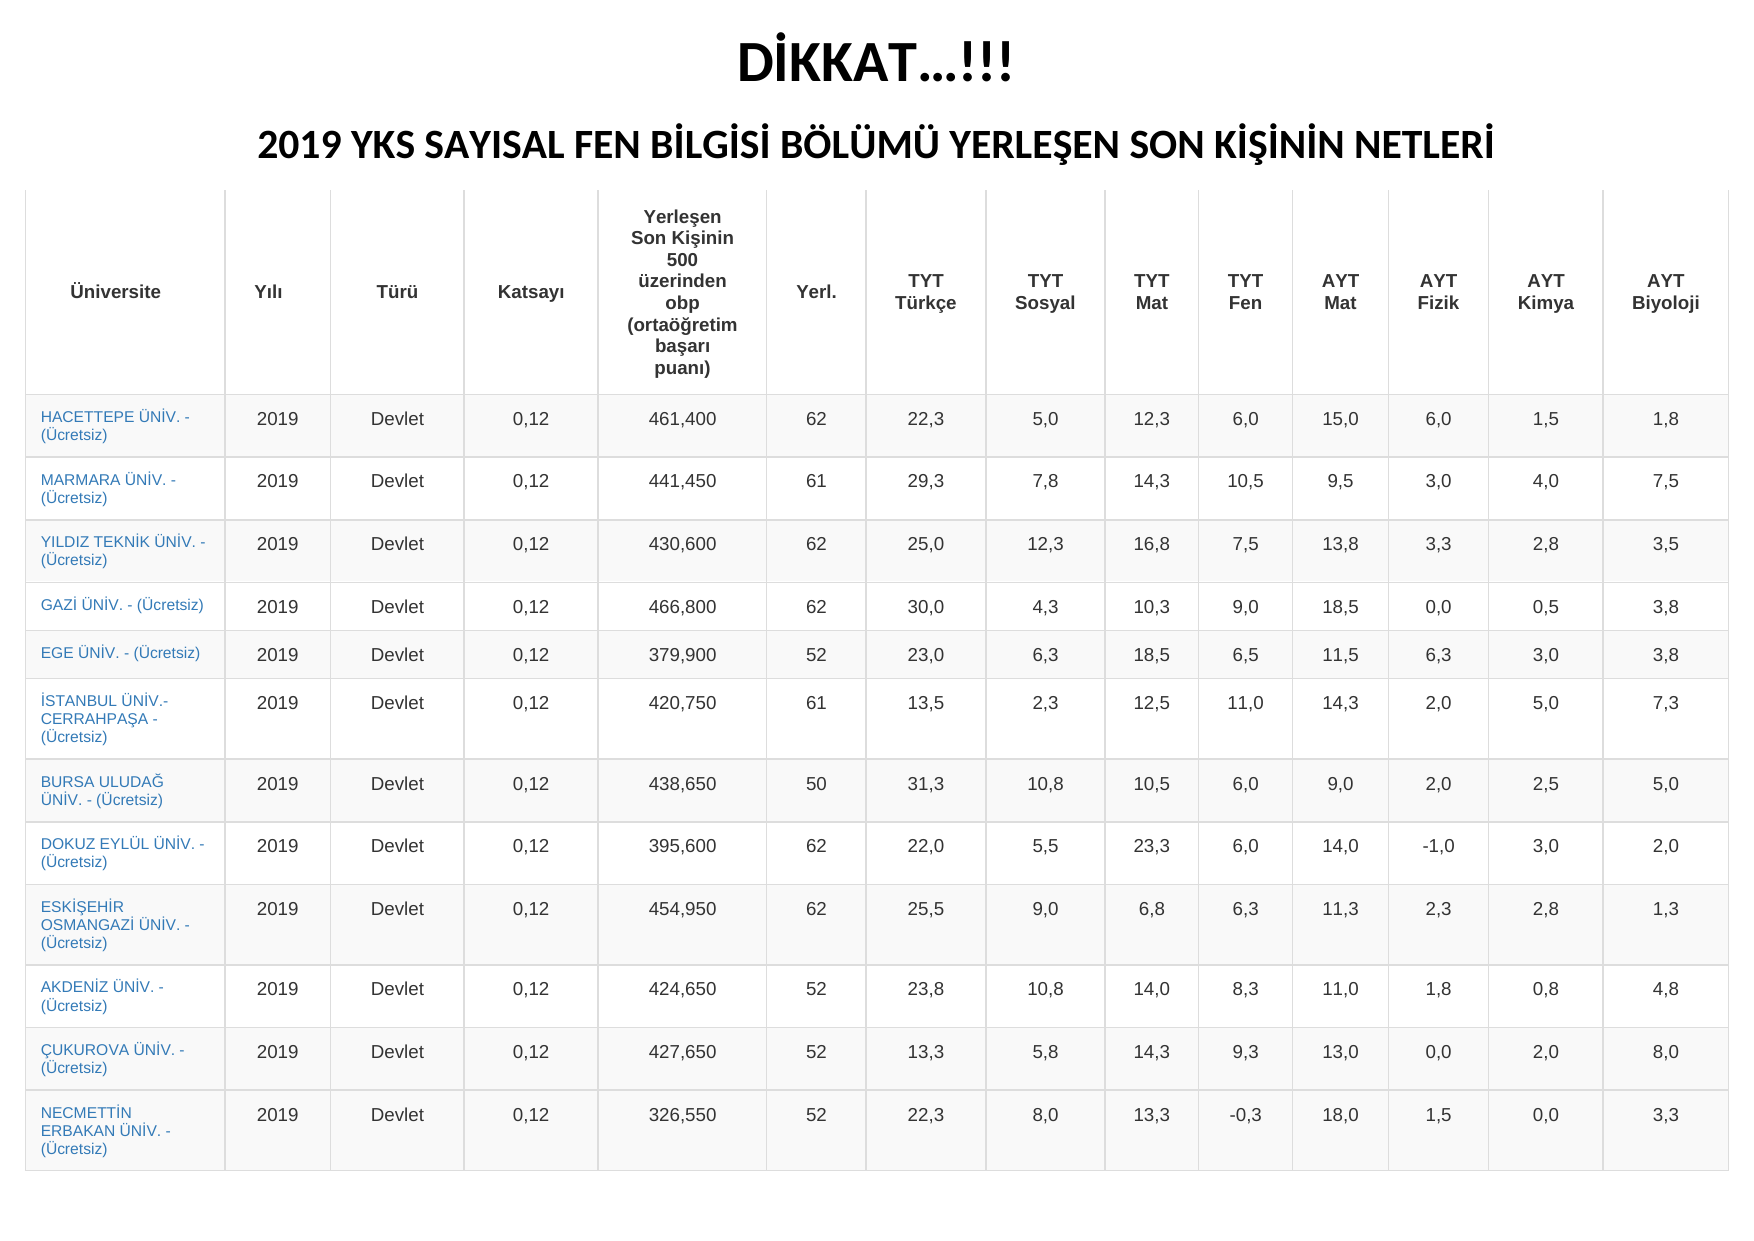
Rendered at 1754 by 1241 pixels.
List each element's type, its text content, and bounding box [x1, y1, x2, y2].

table_cell GAZİ ÜNİV. - (Ücretsiz) [26, 583, 224, 629]
table_cell Devlet [331, 631, 463, 678]
table_cell NECMETTİN ERBAKAN ÜNİV. - (Ücretsiz) [26, 1091, 224, 1170]
table_cell 466,800 [599, 583, 766, 629]
table_cell 3,8 [1604, 631, 1728, 678]
table_cell 22,3 [867, 395, 985, 456]
table_cell 430,600 [599, 521, 766, 581]
table_cell 30,0 [867, 583, 985, 629]
table_cell 2019 [226, 458, 330, 519]
table_cell -1,0 [1389, 823, 1488, 883]
table_cell 18,5 [1106, 631, 1198, 678]
table_cell DOKUZ EYLÜL ÜNİV. - (Ücretsiz) [26, 823, 224, 883]
table_cell 0,12 [465, 966, 597, 1027]
table_cell 5,0 [987, 395, 1104, 456]
table_cell 4,0 [1489, 458, 1602, 519]
table_cell 0,12 [465, 583, 597, 629]
table_cell 2,0 [1389, 760, 1488, 821]
table_cell 2,5 [1489, 760, 1602, 821]
text DİKKAT…!!! [25, 25, 1728, 96]
table_cell 14,3 [1106, 458, 1198, 519]
table_cell 18,5 [1293, 583, 1388, 629]
table_header TYT Fen [1199, 190, 1292, 394]
table_cell 6,0 [1199, 395, 1292, 456]
table_cell 62 [767, 521, 865, 581]
table_cell 61 [767, 458, 865, 519]
table_cell 13,3 [867, 1028, 985, 1089]
table_cell 23,8 [867, 966, 985, 1027]
table_cell 11,0 [1293, 966, 1388, 1027]
table_cell 12,5 [1106, 679, 1198, 758]
table_cell Devlet [331, 885, 463, 964]
table_cell 6,8 [1106, 885, 1198, 964]
table_cell 9,5 [1293, 458, 1388, 519]
table_cell 22,0 [867, 823, 985, 883]
table_cell 3,5 [1604, 521, 1728, 581]
table_cell 0,0 [1389, 583, 1488, 629]
table_header Katsayı [465, 190, 597, 394]
table_cell 18,0 [1293, 1091, 1388, 1170]
table_cell 7,5 [1604, 458, 1728, 519]
table_cell 31,3 [867, 760, 985, 821]
table_cell Devlet [331, 583, 463, 629]
table_cell 13,0 [1293, 1028, 1388, 1089]
table_cell 6,3 [1199, 885, 1292, 964]
table_cell 22,3 [867, 1091, 985, 1170]
table_header Üniversite [26, 190, 224, 394]
table_cell BURSA ULUDAĞ ÜNİV. - (Ücretsiz) [26, 760, 224, 821]
table_cell Devlet [331, 760, 463, 821]
table_cell 461,400 [599, 395, 766, 456]
table_cell 6,0 [1389, 395, 1488, 456]
table_cell 7,3 [1604, 679, 1728, 758]
table_cell 7,5 [1199, 521, 1292, 581]
table_cell EGE ÜNİV. - (Ücretsiz) [26, 631, 224, 678]
table_cell 6,5 [1199, 631, 1292, 678]
table_cell 0,12 [465, 631, 597, 678]
table_cell 6,3 [1389, 631, 1488, 678]
table_cell 50 [767, 760, 865, 821]
table_cell 62 [767, 885, 865, 964]
table_header AYT Fizik [1389, 190, 1488, 394]
table_header AYT Biyoloji [1604, 190, 1728, 394]
table_cell 10,3 [1106, 583, 1198, 629]
table_cell 10,5 [1199, 458, 1292, 519]
table_cell 1,3 [1604, 885, 1728, 964]
table_cell 379,900 [599, 631, 766, 678]
table_cell 2019 [226, 395, 330, 456]
table_cell 0,12 [465, 1028, 597, 1089]
table_cell 2,0 [1389, 679, 1488, 758]
table_cell 2,8 [1489, 885, 1602, 964]
table_cell Devlet [331, 1028, 463, 1089]
table_cell 23,3 [1106, 823, 1198, 883]
table_cell 3,0 [1389, 458, 1488, 519]
table_cell 3,0 [1489, 631, 1602, 678]
table_cell 2019 [226, 966, 330, 1027]
table_cell 13,3 [1106, 1091, 1198, 1170]
table_cell 0,12 [465, 1091, 597, 1170]
table_cell 5,0 [1489, 679, 1602, 758]
table_cell 5,8 [987, 1028, 1104, 1089]
table_cell 14,3 [1106, 1028, 1198, 1089]
table_cell 25,0 [867, 521, 985, 581]
table_cell 8,0 [1604, 1028, 1728, 1089]
table_cell 12,3 [1106, 395, 1198, 456]
table_cell 3,8 [1604, 583, 1728, 629]
table_cell 2019 [226, 823, 330, 883]
table_cell 424,650 [599, 966, 766, 1027]
table_header Türü [331, 190, 463, 394]
table_cell 6,0 [1199, 823, 1292, 883]
table_cell 2,0 [1489, 1028, 1602, 1089]
table_cell 9,0 [1293, 760, 1388, 821]
table_header Yılı [226, 190, 330, 394]
table_cell 11,5 [1293, 631, 1388, 678]
table_cell 2,3 [987, 679, 1104, 758]
table_cell 3,3 [1389, 521, 1488, 581]
table_cell 438,650 [599, 760, 766, 821]
table_cell 62 [767, 583, 865, 629]
table_header AYT Mat [1293, 190, 1388, 394]
table_cell 6,3 [987, 631, 1104, 678]
table_cell 3,0 [1489, 823, 1602, 883]
table_cell 13,8 [1293, 521, 1388, 581]
table_cell 0,12 [465, 885, 597, 964]
table_header Yerl. [767, 190, 865, 394]
table_cell 14,0 [1106, 966, 1198, 1027]
table_cell Devlet [331, 679, 463, 758]
table_cell 23,0 [867, 631, 985, 678]
table_cell 16,8 [1106, 521, 1198, 581]
table_cell 1,5 [1489, 395, 1602, 456]
table_cell 9,0 [987, 885, 1104, 964]
table_cell 441,450 [599, 458, 766, 519]
table_header TYT Türkçe [867, 190, 985, 394]
table_cell 12,3 [987, 521, 1104, 581]
table_cell 52 [767, 1091, 865, 1170]
table_cell MARMARA ÜNİV. - (Ücretsiz) [26, 458, 224, 519]
table_cell 10,8 [987, 966, 1104, 1027]
table_cell HACETTEPE ÜNİV. - (Ücretsiz) [26, 395, 224, 456]
table_header TYT Mat [1106, 190, 1198, 394]
table_cell Devlet [331, 966, 463, 1027]
table_cell 2019 [226, 760, 330, 821]
table_cell 1,5 [1389, 1091, 1488, 1170]
table_cell 2,8 [1489, 521, 1602, 581]
table_cell 2019 [226, 521, 330, 581]
table_cell 2,0 [1604, 823, 1728, 883]
table_cell 395,600 [599, 823, 766, 883]
table_cell 0,12 [465, 679, 597, 758]
table_cell 13,5 [867, 679, 985, 758]
table_cell 1,8 [1604, 395, 1728, 456]
table_cell 2019 [226, 885, 330, 964]
table_cell 5,0 [1604, 760, 1728, 821]
table_cell 1,8 [1389, 966, 1488, 1027]
table_cell 15,0 [1293, 395, 1388, 456]
table_cell 0,12 [465, 521, 597, 581]
table_cell 4,8 [1604, 966, 1728, 1027]
table_cell ÇUKUROVA ÜNİV. - (Ücretsiz) [26, 1028, 224, 1089]
table_header Yerleşen Son Kişinin 500 üzerinden obp (ortaöğretim başarı puanı) [599, 190, 766, 394]
table_cell 0,0 [1389, 1028, 1488, 1089]
table_cell 0,5 [1489, 583, 1602, 629]
table_cell 10,5 [1106, 760, 1198, 821]
table_cell Devlet [331, 458, 463, 519]
table_cell 7,8 [987, 458, 1104, 519]
table_cell AKDENİZ ÜNİV. - (Ücretsiz) [26, 966, 224, 1027]
table_cell Devlet [331, 395, 463, 456]
table_cell YILDIZ TEKNİK ÜNİV. - (Ücretsiz) [26, 521, 224, 581]
table_cell 52 [767, 966, 865, 1027]
table_cell 326,550 [599, 1091, 766, 1170]
table_cell 11,3 [1293, 885, 1388, 964]
table_cell 6,0 [1199, 760, 1292, 821]
table_cell 2,3 [1389, 885, 1488, 964]
table_cell 2019 [226, 679, 330, 758]
table_cell 52 [767, 631, 865, 678]
table_cell 420,750 [599, 679, 766, 758]
table_cell 62 [767, 395, 865, 456]
table_cell 0,12 [465, 823, 597, 883]
table_cell 2019 [226, 631, 330, 678]
table_cell 8,3 [1199, 966, 1292, 1027]
table_cell 10,8 [987, 760, 1104, 821]
table_cell 5,5 [987, 823, 1104, 883]
table_cell 11,0 [1199, 679, 1292, 758]
table_cell 29,3 [867, 458, 985, 519]
table_cell 427,650 [599, 1028, 766, 1089]
table_cell 2019 [226, 583, 330, 629]
table_cell 0,12 [465, 395, 597, 456]
table_cell 454,950 [599, 885, 766, 964]
table_cell 52 [767, 1028, 865, 1089]
table_cell -0,3 [1199, 1091, 1292, 1170]
table_cell Devlet [331, 823, 463, 883]
table_cell 14,0 [1293, 823, 1388, 883]
table_cell 3,3 [1604, 1091, 1728, 1170]
table_cell 9,3 [1199, 1028, 1292, 1089]
table_cell 25,5 [867, 885, 985, 964]
table_header TYT Sosyal [987, 190, 1104, 394]
table_cell 0,8 [1489, 966, 1602, 1027]
table_cell 14,3 [1293, 679, 1388, 758]
text 2019 YKS SAYISAL FEN BİLGİSİ BÖLÜMÜ YERLEŞEN SON KİŞİNİN NETLERİ [25, 118, 1728, 169]
table_cell 4,3 [987, 583, 1104, 629]
table_cell 62 [767, 823, 865, 883]
table_cell 61 [767, 679, 865, 758]
table_cell 0,0 [1489, 1091, 1602, 1170]
table_cell ESKİŞEHİR OSMANGAZİ ÜNİV. - (Ücretsiz) [26, 885, 224, 964]
table_cell 2019 [226, 1028, 330, 1089]
table_cell İSTANBUL ÜNİV.-CERRAHPAŞA - (Ücretsiz) [26, 679, 224, 758]
table_cell Devlet [331, 1091, 463, 1170]
table_cell 2019 [226, 1091, 330, 1170]
table_header AYT Kimya [1489, 190, 1602, 394]
table_cell 9,0 [1199, 583, 1292, 629]
table_cell 0,12 [465, 760, 597, 821]
table_cell 0,12 [465, 458, 597, 519]
table_cell 8,0 [987, 1091, 1104, 1170]
table_cell Devlet [331, 521, 463, 581]
